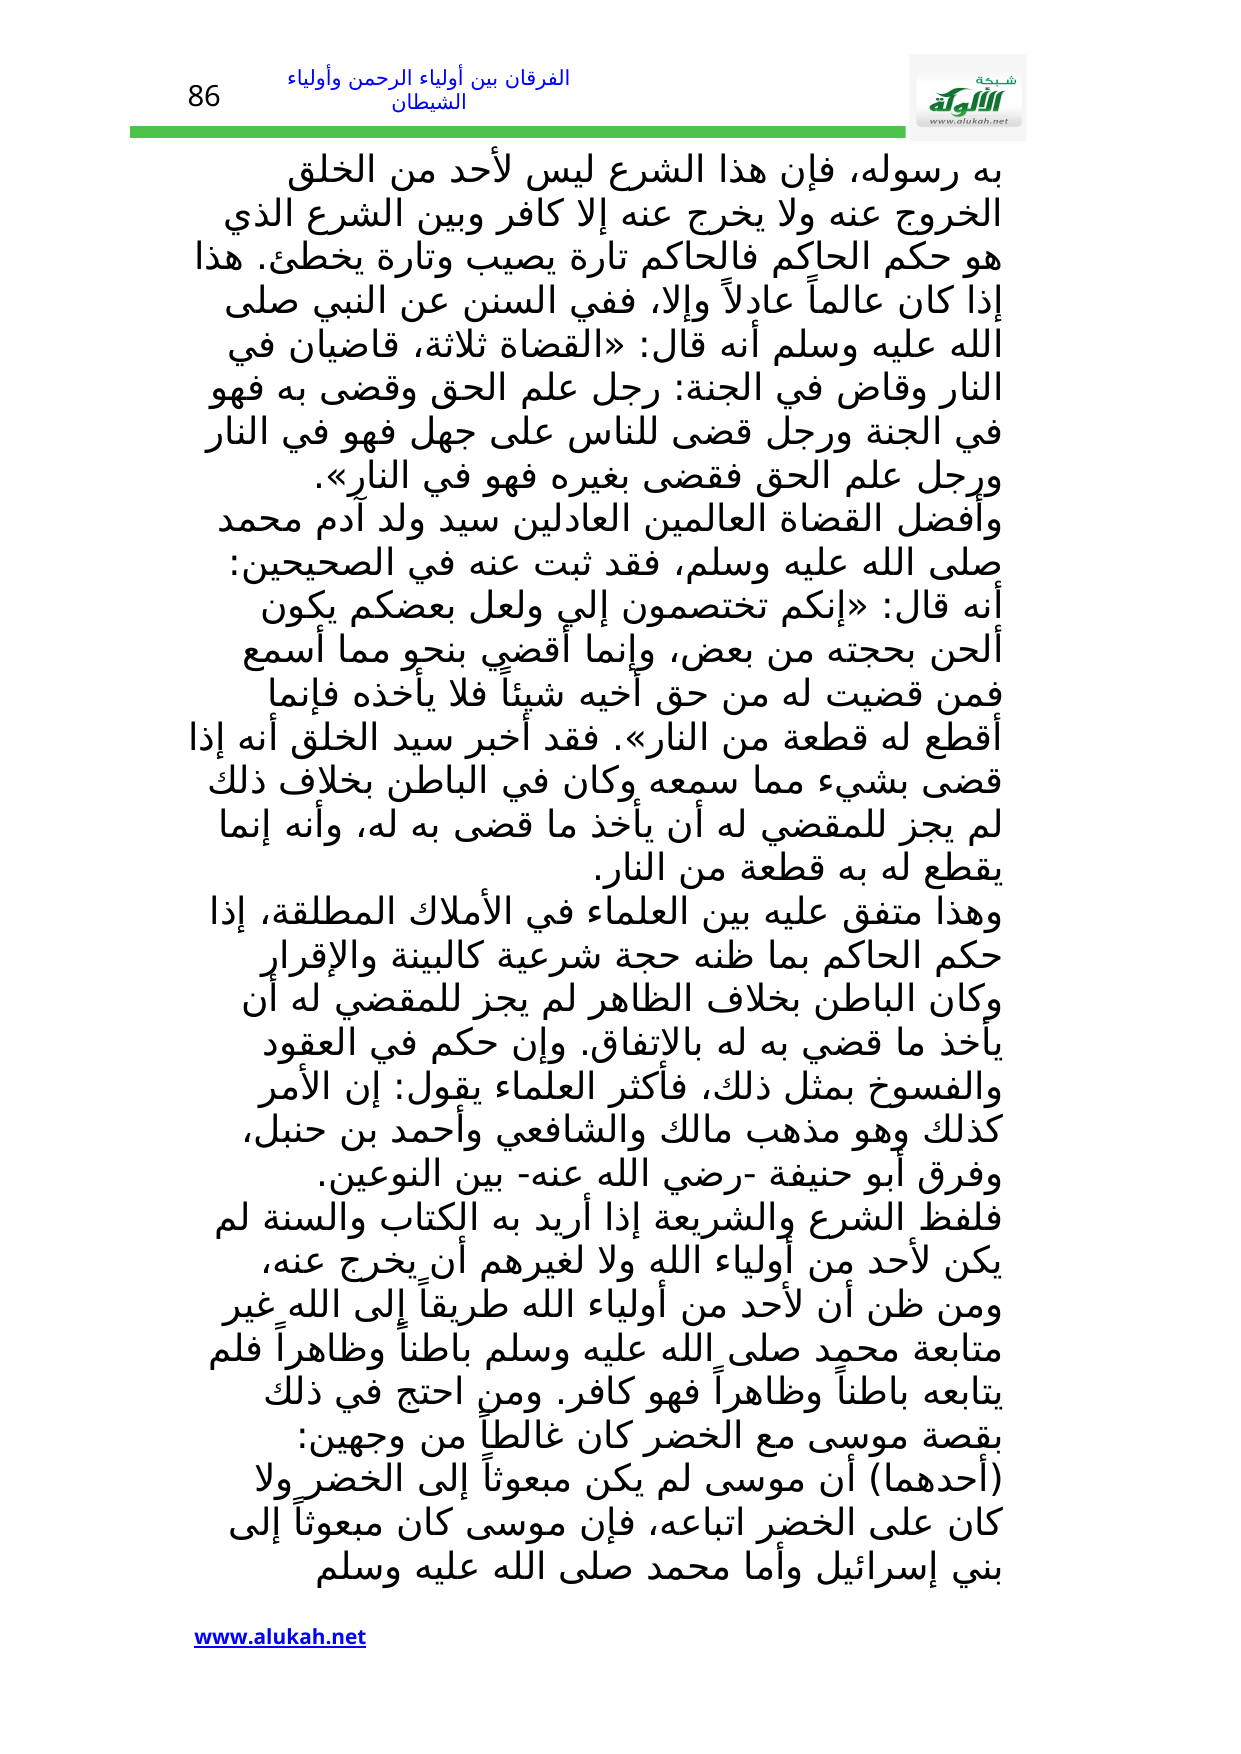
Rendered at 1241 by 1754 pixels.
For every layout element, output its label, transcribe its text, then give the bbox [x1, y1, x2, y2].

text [187, 148, 1004, 497]
text وأفضل القضاة العالمين العادلين سيد ولد آدم محمد صلى الله عليه وسلم، فقد ثبت عنه في الصحيحين: أنه قال: «إنكم تختصمون إلي ولعل بعضكم يكون ألحن بحجته من بعض، وإنما أقضي بنحو مما أسمع فمن قضيت له من حق أخيه شيئاً فلا يأخذه فإنما أقطع له قطعة من النار». فقد أخبر سيد الخلق أنه إذا قضى بشيء مما سمعه وكان في الباطن بخلاف ذلك لم يجز للمقضي له أن يأخذ ما قضى به له، وأنه إنما يقطع له به قطعة من النار. [187, 497, 1004, 890]
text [187, 1195, 1004, 1588]
text وهذا متفق عليه بين العلماء في الأملاك المطلقة، إذا حكم الحاكم بما ظنه حجة شرعية كالبينة والإقرار وكان الباطن بخلاف الظاهر لم يجز للمقضي له أن يأخذ ما قضي به له بالاتفاق. وإن حكم في العقود والفسوخ بمثل ذلك، فأكثر العلماء يقول: إن الأمر كذلك وهو مذهب مالك والشافعي وأحمد بن حنبل، وفرق أبو حنيفة -رضي الله عنه- بين النوعين. [187, 890, 1004, 1195]
